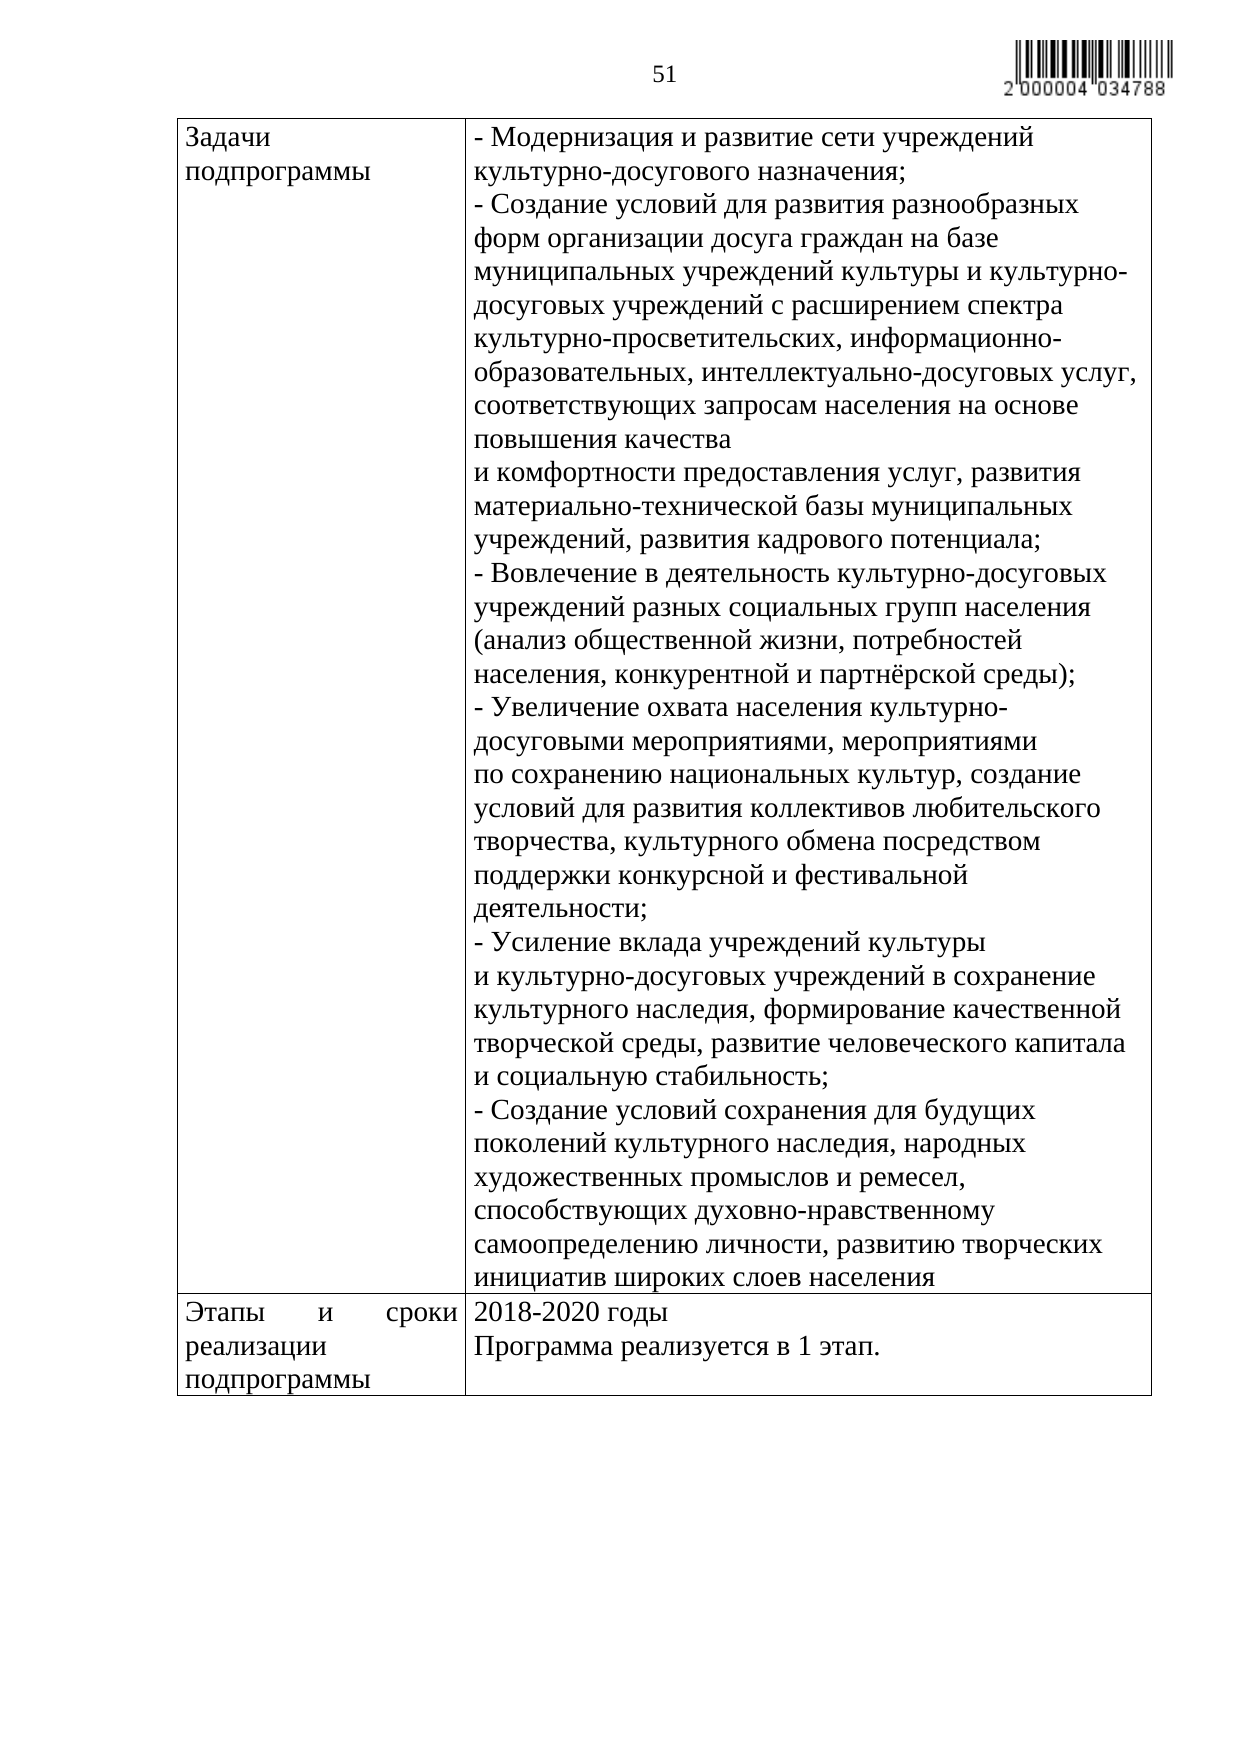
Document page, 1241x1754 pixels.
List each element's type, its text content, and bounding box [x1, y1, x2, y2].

table_cell Этапы и сроки реализации подпрограммы [178, 1294, 465, 1395]
table_cell 2018-2020 годы Программа реализуется в 1 этап. [466, 1294, 1151, 1395]
table_cell - Модернизация и развитие сети учреждений культурно-досугового назначения; - Создание условий для развития разнообразных форм организации досуга граждан на базе муниципальных учреждений культуры и культурно-досуговых учреждений с расширением спектра культурно-просветительских, информационно-образовательных, интеллектуально-досуговых услуг, соответствующих запросам населения на основе повышения качества и комфортности предоставления услуг, развития материально-технической базы муниципальных учреждений, развития кадрового потенциала; - Вовлечение в деятельность культурно-досуговых учреждений разных социальных групп населения (анализ общественной жизни, потребностей населения, конкурентной и партнёрской среды); - Увеличение охвата населения культурно-досуговыми мероприятиями, мероприятиями по сохранению национальных культур, создание условий для развития коллективов любительского творчества, культурного обмена посредством поддержки конкурсной и фестивальной деятельности; - Усиление вклада учреждений культуры и культурно-досуговых учреждений в сохранение культурного наследия, формирование качественной творческой среды, развитие человеческого капитала и социальную стабильность; - Создание условий сохранения для будущих поколений культурного наследия, народных художественных промыслов и ремесел, способствующих духовно-нравственному самоопределению личности, развитию творческих инициатив широких слоев населения [466, 119, 1151, 1293]
table_cell Задачи подпрограммы [178, 119, 465, 1293]
picture [1003, 40, 1191, 99]
